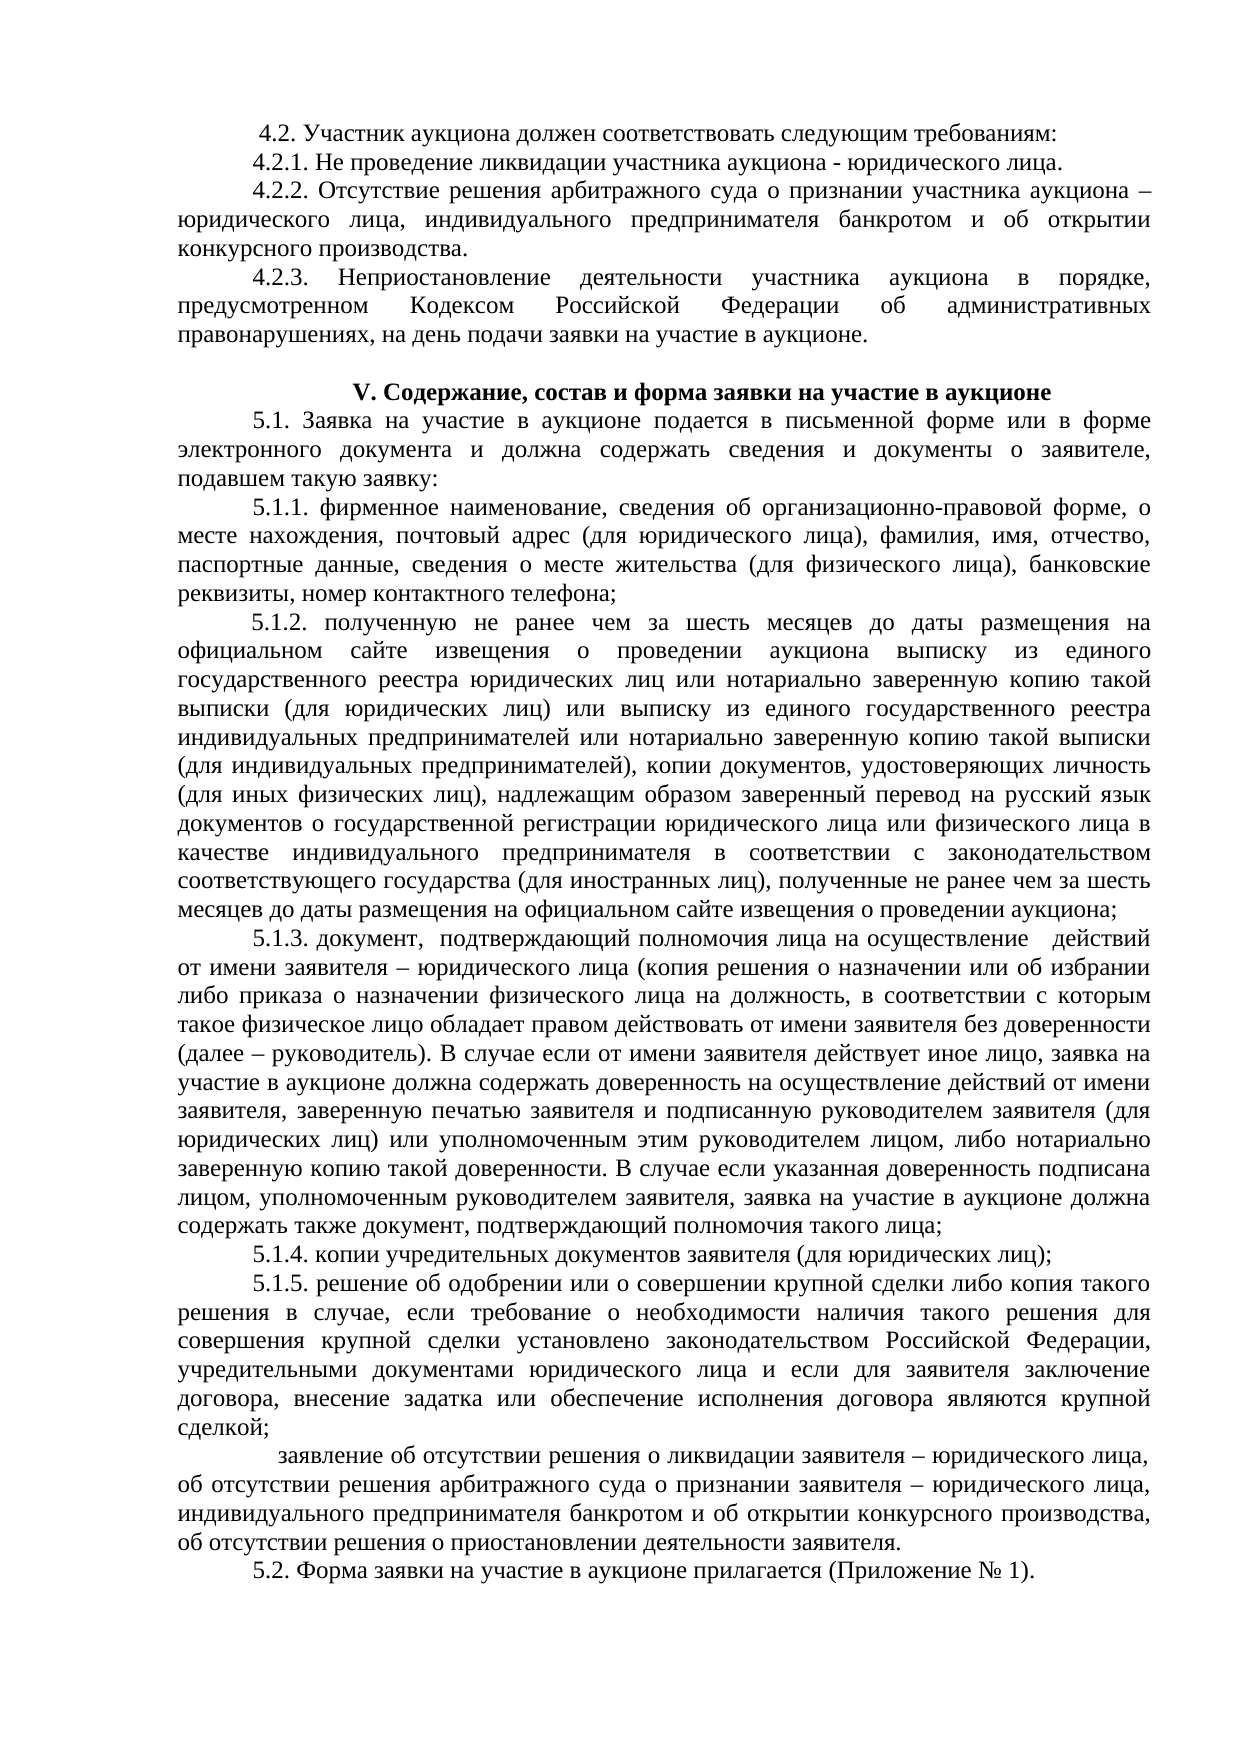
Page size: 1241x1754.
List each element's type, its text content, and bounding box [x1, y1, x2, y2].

text 4.2. Участник аукциона должен соответствовать следующим требованиям: [177, 118, 1152, 147]
text 4.2.1. Не проведение ликвидации участника аукциона - юридического лица. [177, 147, 1152, 176]
text 5.1.2. полученную не ранее чем за шесть месяцев до даты размещения на официальном сайте извещения о проведении аукциона выписку из единого государственного реестра юридических лиц или нотариально заверенную копию такой выписки (для юридических лиц) или выписку из единого государственного реестра индивидуальных предпринимателей или нотариально заверенную копию такой выписки (для индивидуальных предпринимателей), копии документов, удостоверяющих личность (для иных физических лиц), надлежащим образом заверенный перевод на русский язык документов о государственной регистрации юридического лица или физического лица в качестве индивидуального предпринимателя в соответствии с законодательством соответствующего государства (для иностранных лиц), полученные не ранее чем за шесть месяцев до даты размещения на официальном сайте извещения о проведении аукциона; [177, 607, 1152, 923]
text заявление об отсутствии решения о ликвидации заявителя – юридического лица, об отсутствии решения арбитражного суда о признании заявителя – юридического лица, индивидуального предпринимателя банкротом и об открытии конкурсного производства, об отсутствии решения о приостановлении деятельности заявителя. [177, 1441, 1152, 1556]
text 4.2.2. Отсутствие решения арбитражного суда о признании участника аукциона – юридического лица, индивидуального предпринимателя банкротом и об открытии конкурсного производства. [177, 176, 1152, 262]
text V. Содержание, состав и форма заявки на участие в аукционе [177, 377, 1152, 406]
text 5.1. Заявка на участие в аукционе подается в письменной форме или в форме электронного документа и должна содержать сведения и документы о заявителе, подавшем такую заявку: [177, 406, 1152, 492]
text 5.1.1. фирменное наименование, сведения об организационно-правовой форме, о месте нахождения, почтовый адрес (для юридического лица), фамилия, имя, отчество, паспортные данные, сведения о месте жительства (для физического лица), банковские реквизиты, номер контактного телефона; [177, 492, 1152, 607]
text 5.1.4. копии учредительных документов заявителя (для юридических лиц); [177, 1239, 1152, 1268]
text 5.2. Форма заявки на участие в аукционе прилагается (Приложение № 1). [177, 1556, 1152, 1584]
text 5.1.3. документ, подтверждающий полномочия лица на осуществление действий от имени заявителя – юридического лица (копия решения о назначении или об избрании либо приказа о назначении физического лица на должность, в соответствии с которым такое физическое лицо обладает правом действовать от имени заявителя без доверенности (далее – руководитель). В случае если от имени заявителя действует иное лицо, заявка на участие в аукционе должна содержать доверенность на осуществление действий от имени заявителя, заверенную печатью заявителя и подписанную руководителем заявителя (для юридических лиц) или уполномоченным этим руководителем лицом, либо нотариально заверенную копию такой доверенности. В случае если указанная доверенность подписана лицом, уполномоченным руководителем заявителя, заявка на участие в аукционе должна содержать также документ, подтверждающий полномочия такого лица; [177, 923, 1152, 1239]
text 5.1.5. решение об одобрении или о совершении крупной сделки либо копия такого решения в случае, если требование о необходимости наличия такого решения для совершения крупной сделки установлено законодательством Российской Федерации, учредительными документами юридического лица и если для заявителя заключение договора, внесение задатка или обеспечение исполнения договора являются крупной сделкой; [177, 1268, 1152, 1441]
text 4.2.3. Неприостановление деятельности участника аукциона в порядке, предусмотренном Кодексом Российской Федерации об административных правонарушениях, на день подачи заявки на участие в аукционе. [177, 262, 1152, 348]
